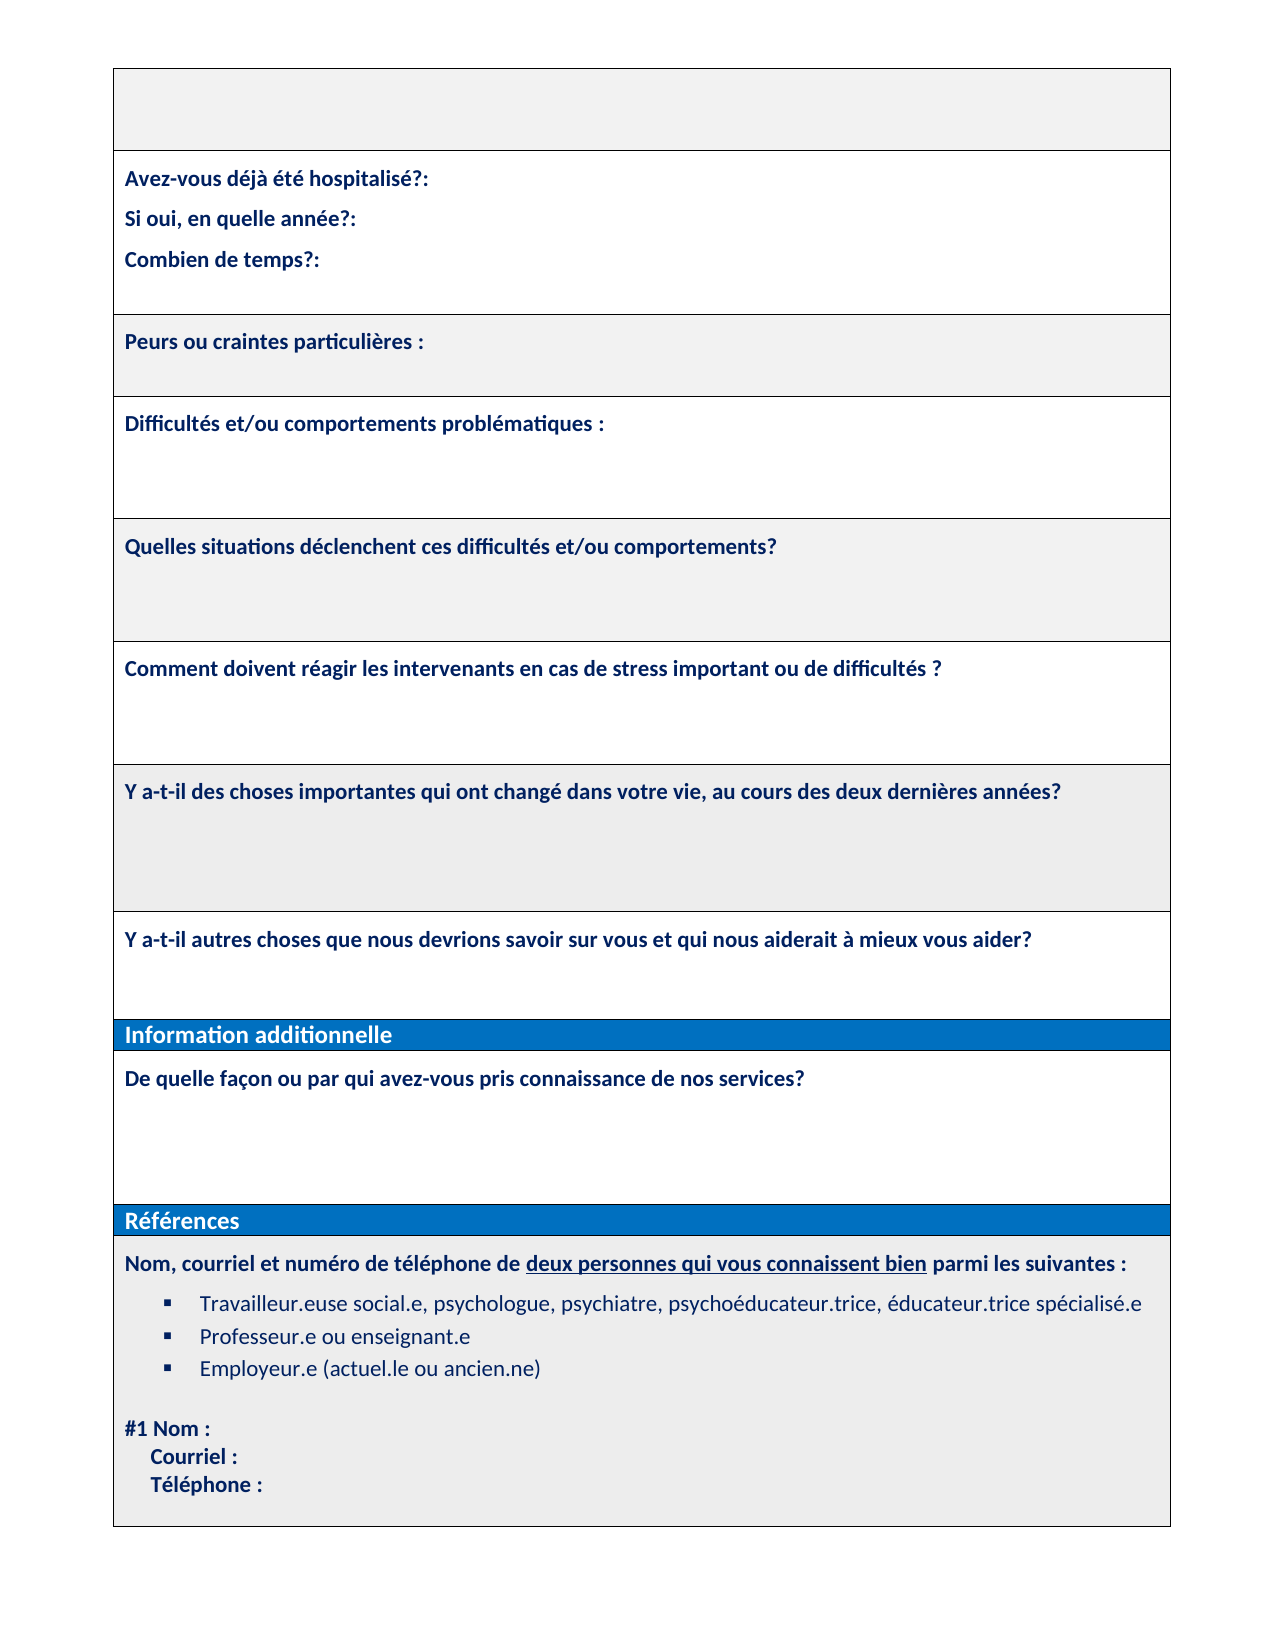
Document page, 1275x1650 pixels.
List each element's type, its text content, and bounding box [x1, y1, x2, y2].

table_cell Difficultés et/ou comportements problématiques : [114, 397, 1170, 518]
table_cell Information additionnelle [114, 1020, 1170, 1050]
table_cell Quelles situations déclenchent ces difficultés et/ou comportements? [114, 519, 1170, 641]
table_cell Comment doivent réagir les intervenants en cas de stress important ou de difficultés ? [114, 642, 1170, 763]
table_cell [114, 1236, 1170, 1526]
table_cell Peurs ou craintes particulières : [114, 315, 1170, 396]
table_cell Références [114, 1205, 1170, 1235]
table_cell Avez-vous déjà été hospitalisé?: Si oui, en quelle année?: Combien de temps?: [114, 151, 1170, 313]
table_cell De quelle façon ou par qui avez-vous pris connaissance de nos services? [114, 1051, 1170, 1204]
table_cell Y a-t-il autres choses que nous devrions savoir sur vous et qui nous aiderait à mieux vous aider? [114, 912, 1170, 1018]
table_cell Y a-t-il des choses importantes qui ont changé dans votre vie, au cours des deux dernières années? [114, 765, 1170, 911]
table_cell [114, 69, 1170, 150]
